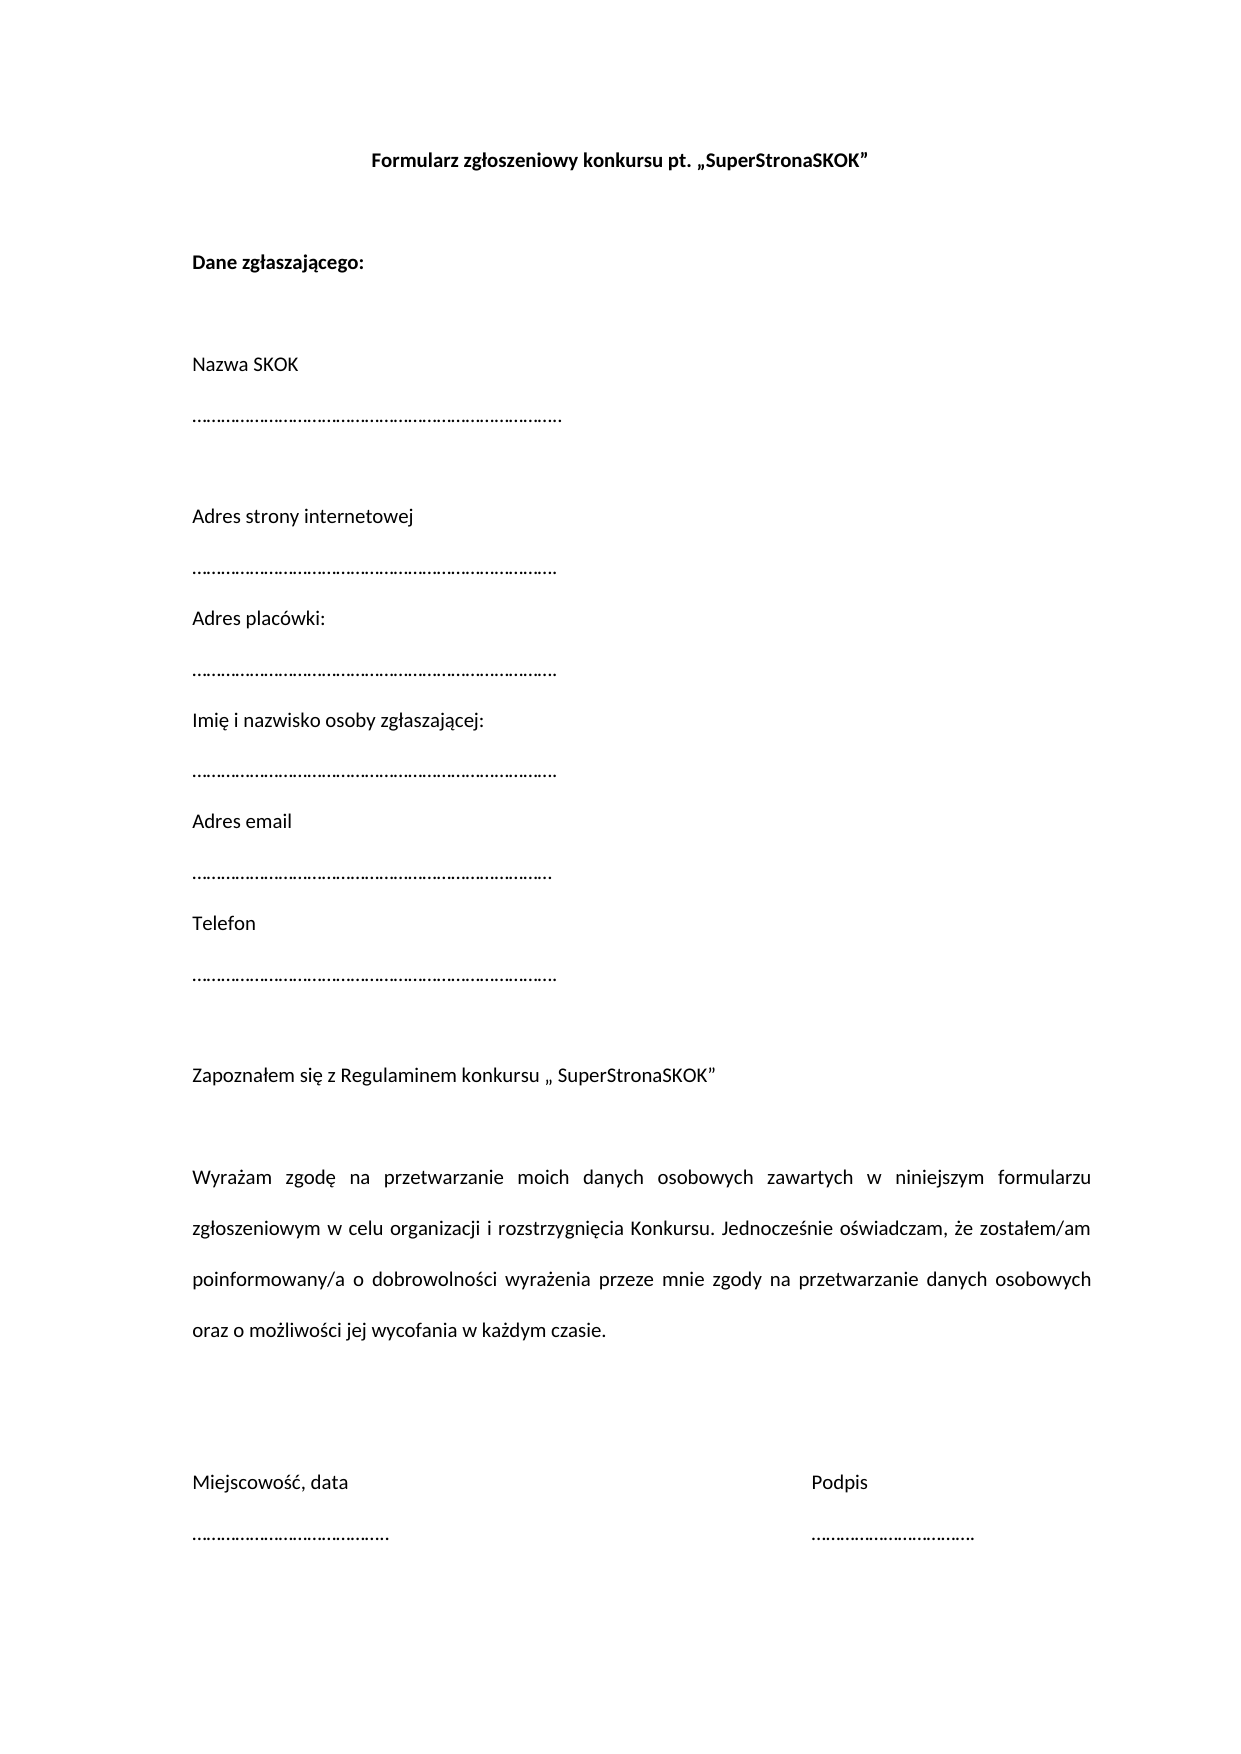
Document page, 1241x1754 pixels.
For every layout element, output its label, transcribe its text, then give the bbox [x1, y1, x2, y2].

text Adres strony internetowej [192, 503, 1093, 529]
text Adres email [192, 808, 1093, 834]
text …………………………………………………………………. [192, 554, 1093, 580]
text Telefon [192, 910, 1093, 936]
text ………………………………………………………………….. [192, 402, 1093, 427]
text Nazwa SKOK [192, 351, 1093, 376]
text Zapoznałem się z Regulaminem konkursu „ SuperStronaSKOK” [192, 1063, 1093, 1088]
text …………………………………………………………………. [192, 656, 1093, 681]
text Formularz zgłoszeniowy konkursu pt. „SuperStronaSKOK” [148, 148, 1093, 173]
text Wyrażam zgodę na przetwarzanie moich danych osobowych zawartych w niniejszym formularzu zgłoszeniowym w celu organizacji i rozstrzygnięcia Konkursu. Jednocześnie oświadczam, że zostałem/am poinformowany/a o dobrowolności wyrażenia przeze mnie zgody na przetwarzanie danych osobowych oraz o możliwości jej wycofania w każdym czasie. [192, 1164, 1093, 1342]
text Adres placówki: [192, 605, 1093, 631]
text …………………………………………………………………. [192, 758, 1093, 783]
text ………………………………….. ……………………………. [192, 1520, 1093, 1546]
text Dane zgłaszającego: [192, 249, 1093, 275]
text Miejscowość, data Podpis [192, 1469, 1093, 1495]
text ………………………………………………………………… [192, 859, 1093, 885]
text …………………………………………………………………. [192, 961, 1093, 986]
text Imię i nazwisko osoby zgłaszającej: [192, 707, 1093, 732]
